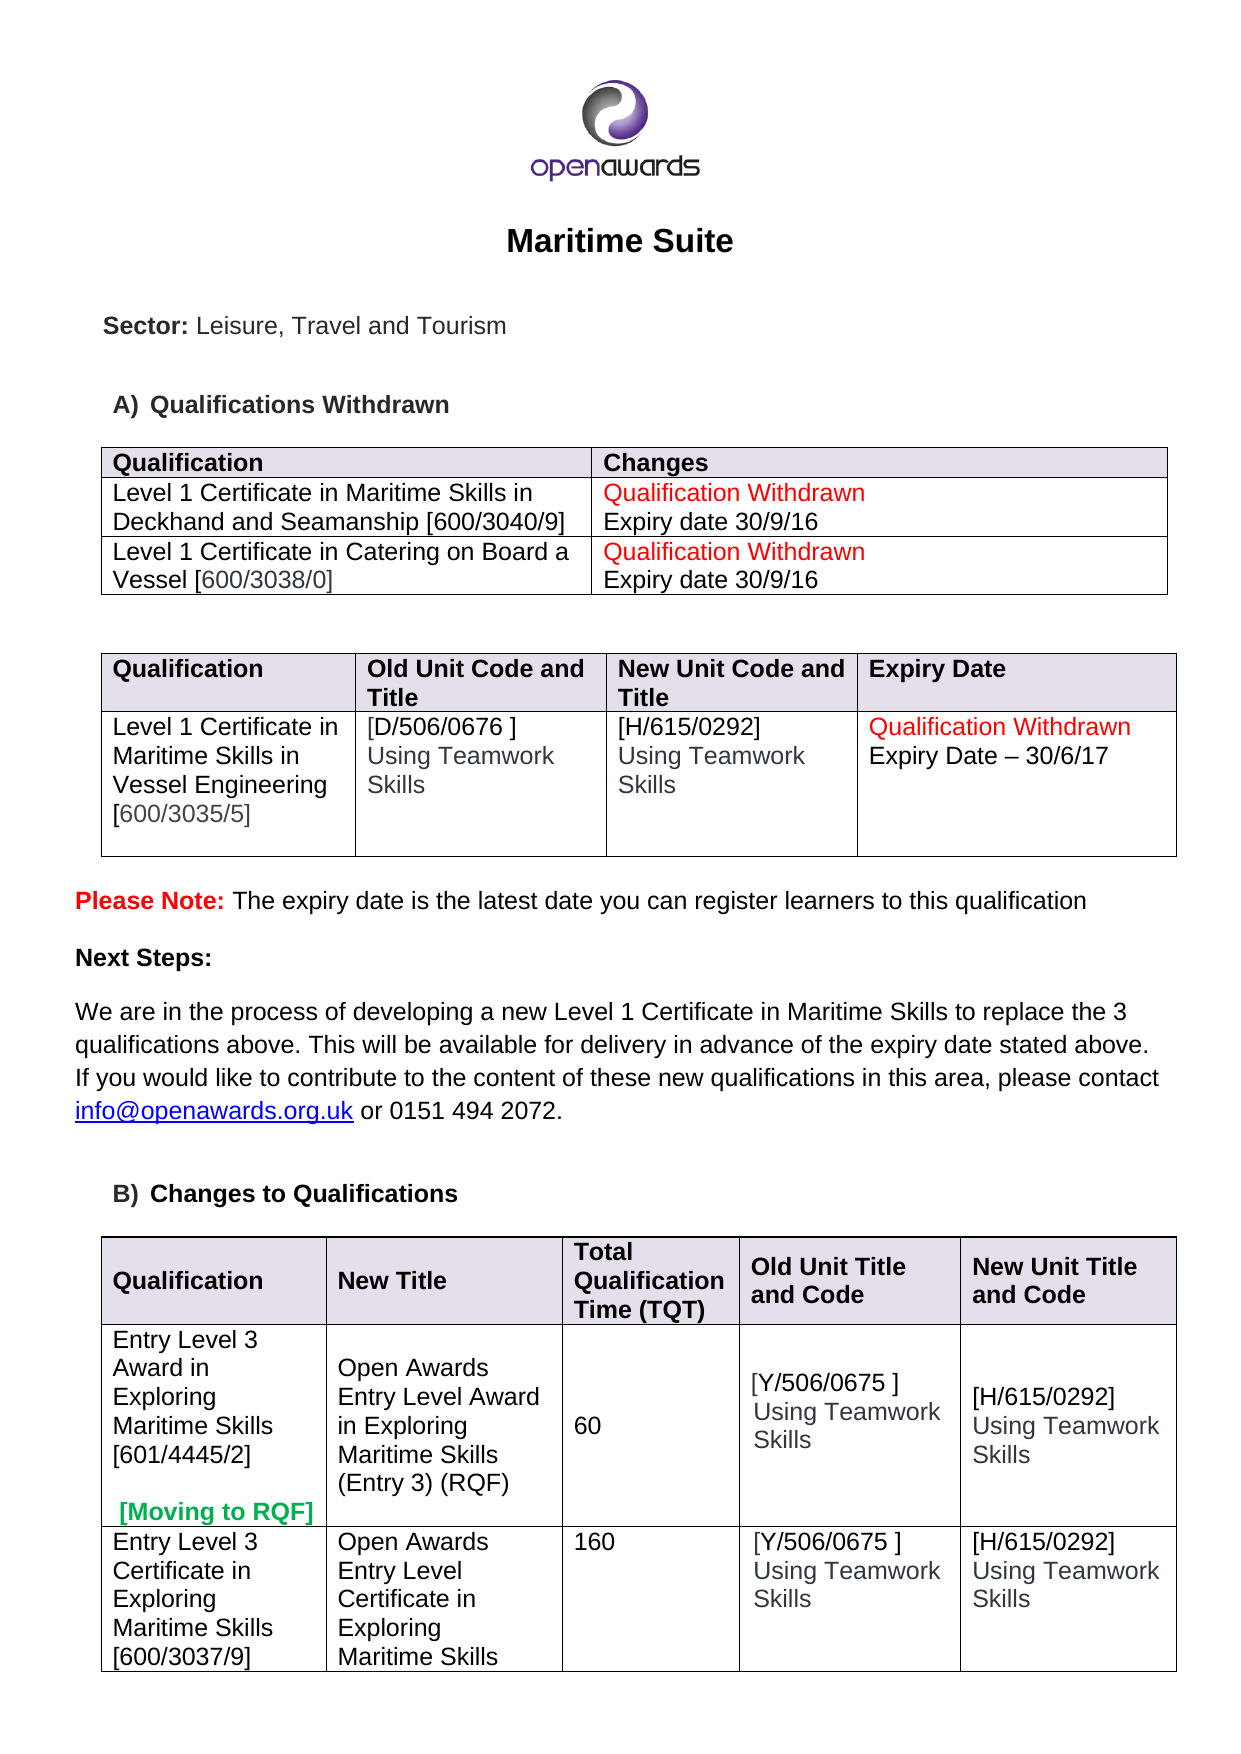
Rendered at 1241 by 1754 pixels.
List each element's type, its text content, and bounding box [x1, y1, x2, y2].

table_cell 160 [563, 1527, 739, 1671]
table_cell [H/615/0292] Using Teamwork Skills [961, 1325, 1176, 1526]
table_cell Level 1 Certificate in Catering on Board a Vessel [600/3038/0] [102, 537, 591, 594]
table_header Old Unit Code and Title [356, 654, 606, 711]
table_header Qualification [102, 654, 355, 711]
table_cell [961, 1527, 1176, 1671]
text We are in the process of developing a new Level 1 Certificate in Maritime Skills to replace the 3 qualifications above. This will be available for delivery in advance of the expiry date stated above. If you would like to contribute to the content of these new qualifications in this area, please contact info@openawards.org.uk or 0151 494 2072. [75, 997, 1165, 1125]
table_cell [327, 1527, 562, 1671]
table_cell Qualification Withdrawn Expiry date 30/9/16 [592, 478, 1167, 536]
table_cell Qualification Withdrawn Expiry date 30/9/16 [592, 537, 1167, 594]
list Qualifications Withdrawn [112, 390, 1165, 418]
text Maritime Suite [75, 100, 1165, 259]
table_cell [D/506/0676 ] Using Teamwork Skills [356, 712, 606, 856]
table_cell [740, 1527, 960, 1671]
table_header Changes [592, 448, 1167, 477]
table_header New Title [327, 1238, 562, 1324]
table_header Old Unit Title and Code [740, 1238, 960, 1324]
table_cell [Y/506/0675 ] Using Teamwork Skills [740, 1325, 960, 1526]
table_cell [102, 1527, 326, 1671]
table_header Qualification [102, 1238, 326, 1324]
table_cell Entry Level 3 Award in Exploring Maritime Skills [601/4445/2] [Moving to RQF] [102, 1325, 326, 1526]
table_cell Qualification Withdrawn Expiry Date – 30/6/17 [858, 712, 1176, 856]
text Sector: Leisure, Travel and Tourism [75, 311, 1165, 340]
table_header New Unit Title and Code [961, 1238, 1176, 1324]
table_header Expiry Date [858, 654, 1176, 711]
table_header Qualification [102, 448, 591, 477]
table_cell Level 1 Certificate in Maritime Skills in Deckhand and Seamanship [600/3040/9] [102, 478, 591, 536]
table_header New Unit Code and Title [607, 654, 857, 711]
text Next Steps: [75, 943, 1165, 972]
table_cell [H/615/0292] Using Teamwork Skills [607, 712, 857, 856]
table_cell Level 1 Certificate in Maritime Skills in Vessel Engineering [600/3035/5] [102, 712, 355, 856]
table_cell Open Awards Entry Level Award in Exploring Maritime Skills (Entry 3) (RQF) [327, 1325, 562, 1526]
text Please Note: The expiry date is the latest date you can register learners to this qualification [75, 886, 1165, 914]
table_header Total Qualification Time (TQT) [563, 1238, 739, 1324]
table_cell 60 [563, 1325, 739, 1526]
list Changes to Qualifications [112, 1179, 1165, 1208]
picture [524, 71, 706, 191]
